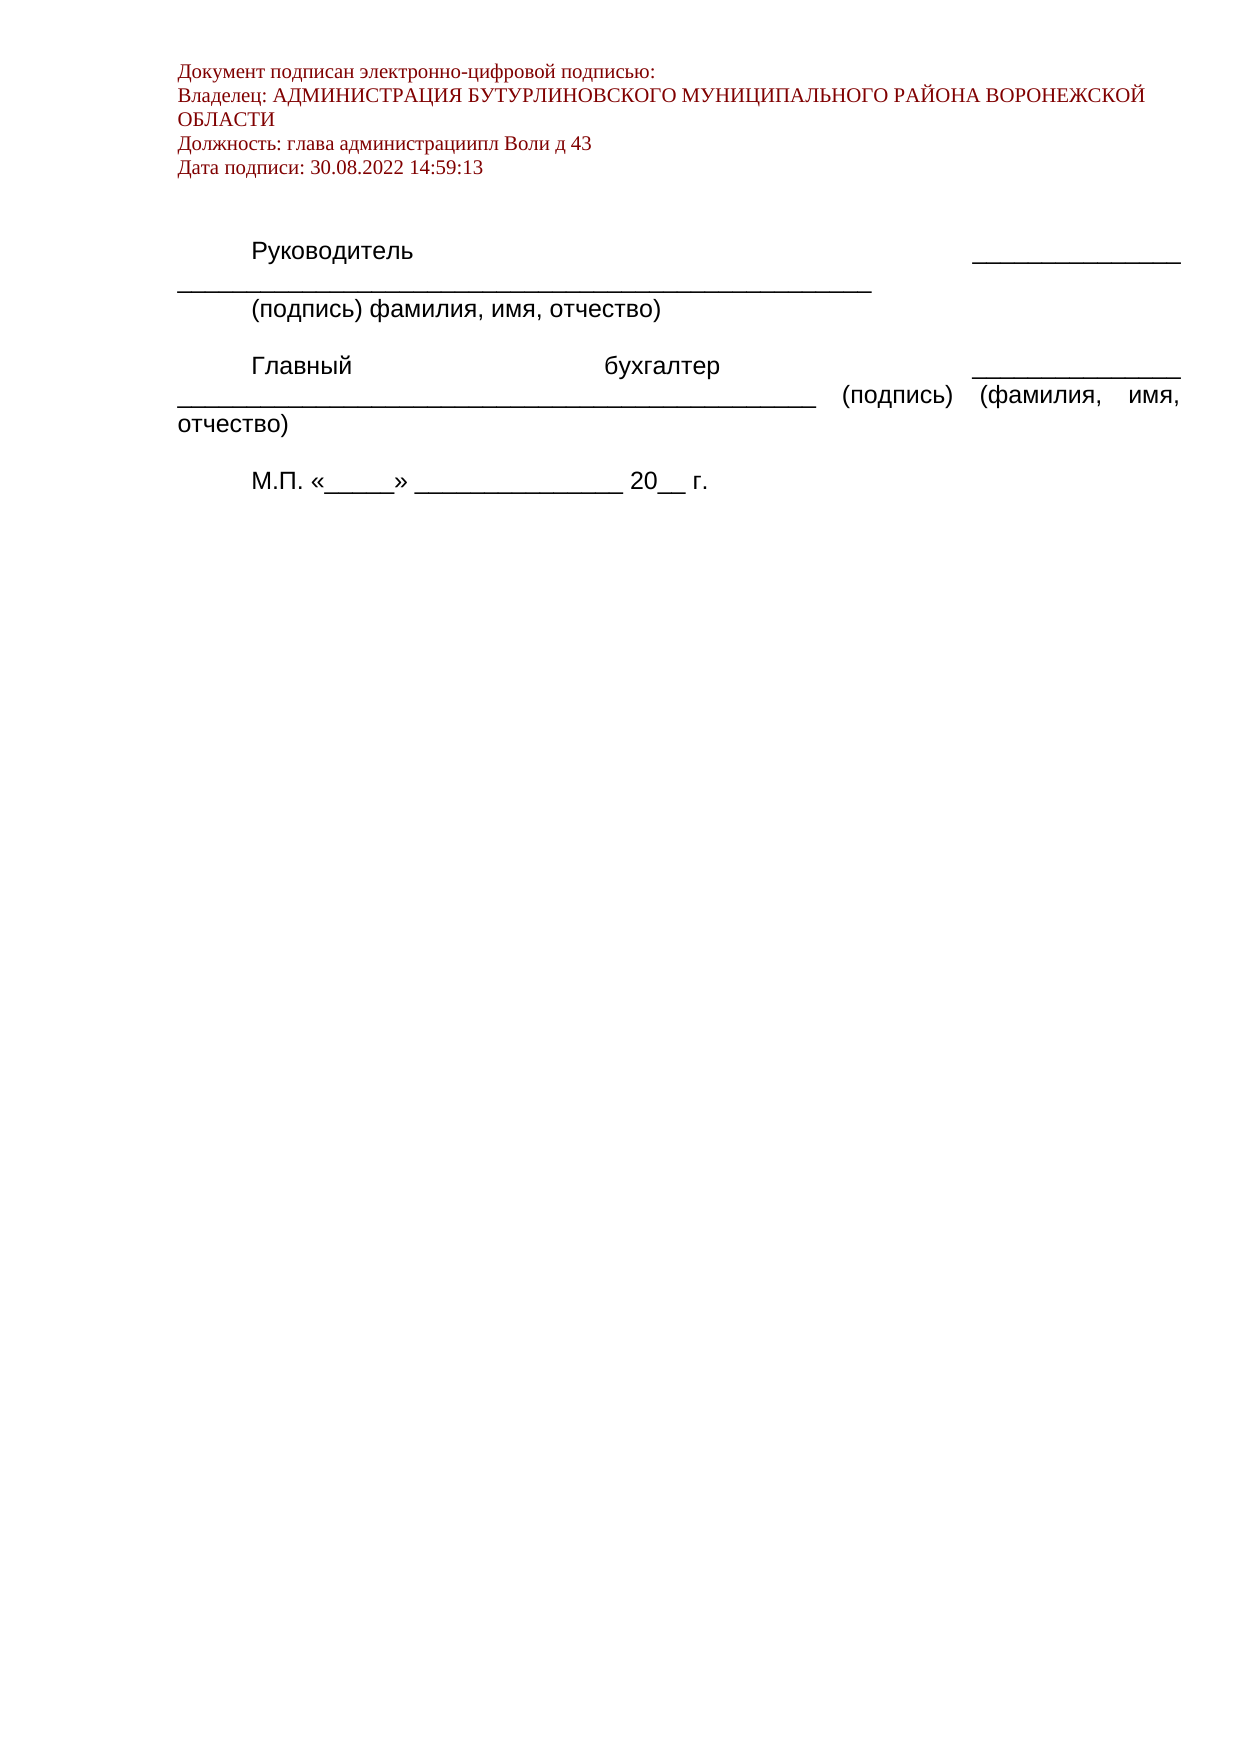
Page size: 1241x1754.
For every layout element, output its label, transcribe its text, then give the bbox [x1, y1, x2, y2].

text Главный бухгалтер _______________ ______________________________________________ (подпись) (фамилия, имя, отчество) [177, 351, 1181, 437]
text Руководитель _______________ __________________________________________________ [177, 236, 1181, 294]
text (подпись) фамилия, имя, отчество) [177, 294, 1181, 322]
text М.П. «_____» _______________ 20__ г. [177, 466, 1181, 495]
